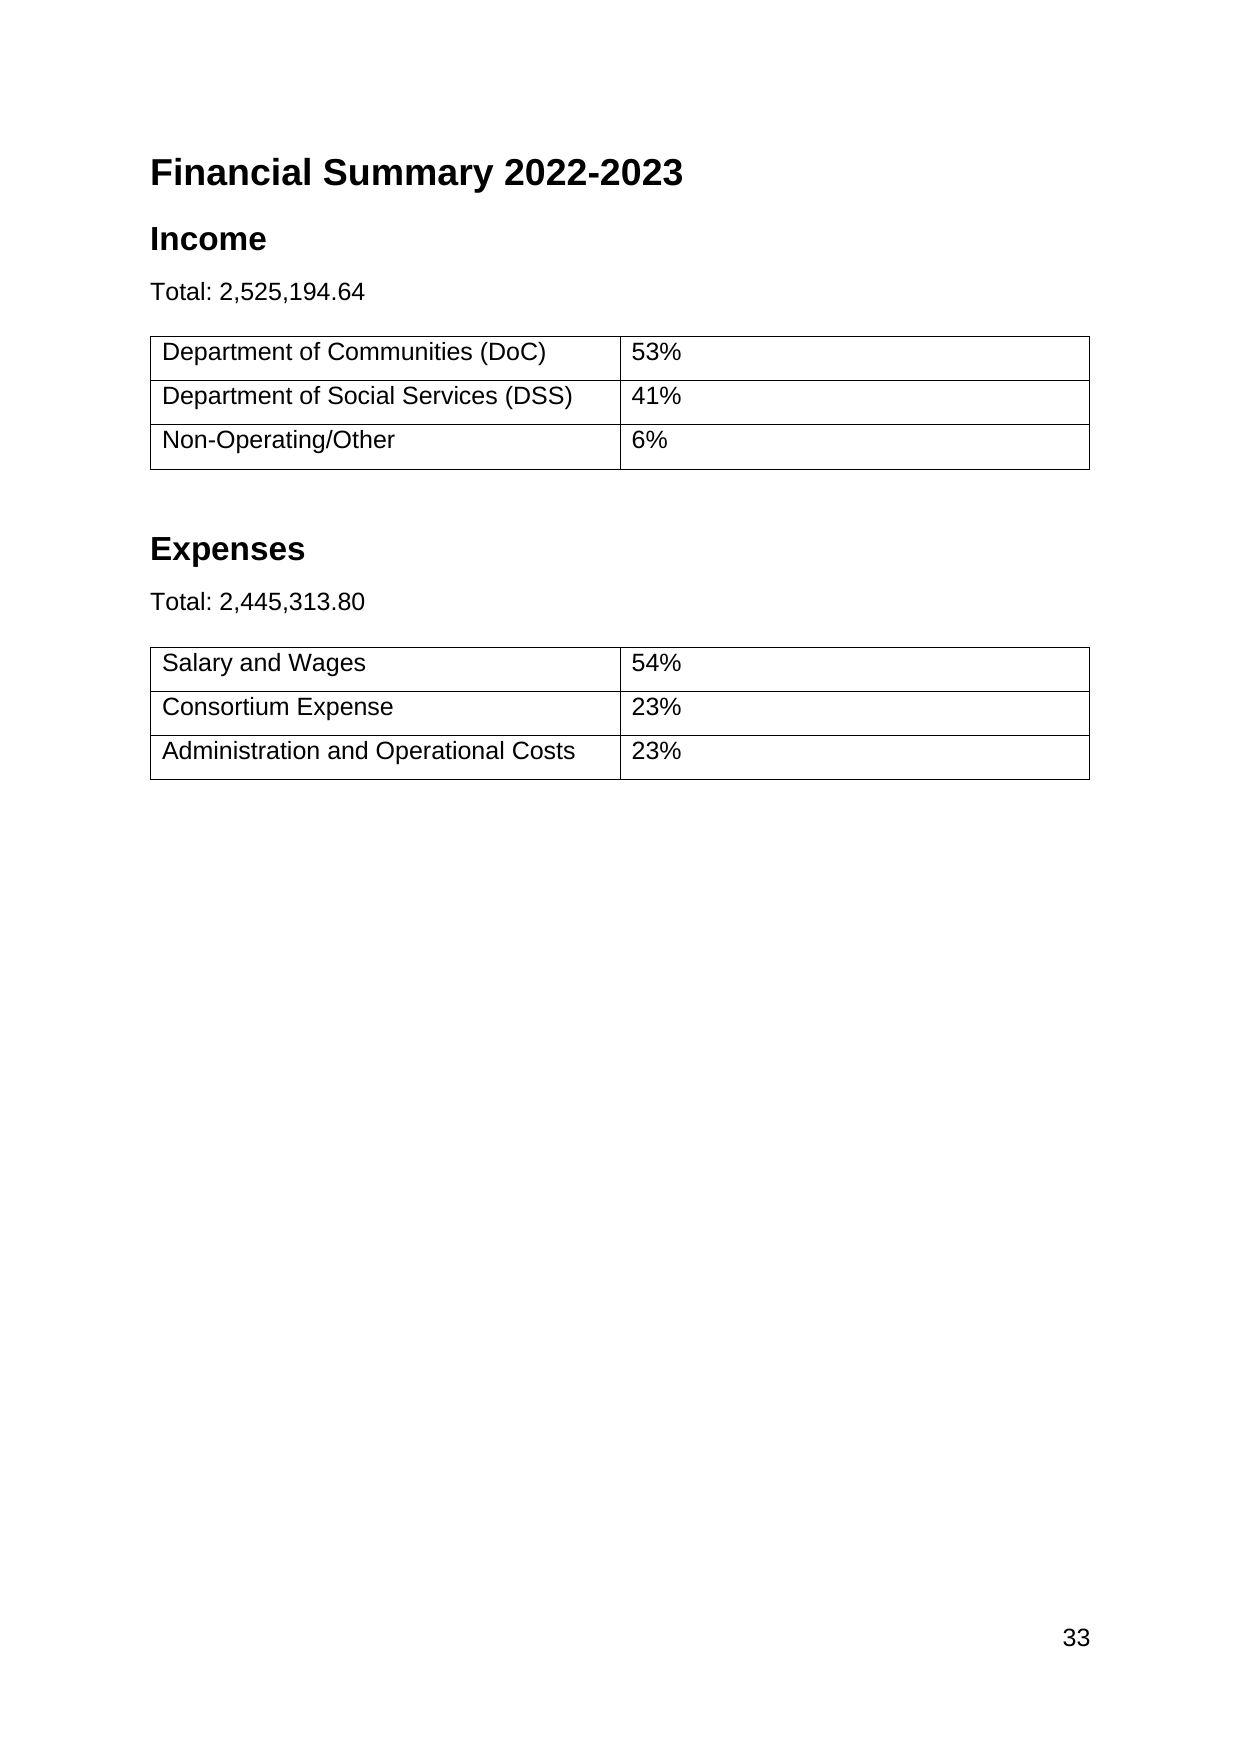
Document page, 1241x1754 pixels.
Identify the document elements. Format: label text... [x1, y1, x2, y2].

table_cell 23% [621, 736, 1089, 779]
table_header 53% [621, 337, 1089, 380]
table_cell 23% [621, 692, 1089, 735]
table_cell 6% [621, 425, 1089, 468]
table_cell Administration and Operational Costs [151, 736, 620, 779]
table_cell 41% [621, 381, 1089, 424]
text Total: 2,525,194.64 [150, 276, 1090, 305]
subtitle Financial Summary 2022-2023 [150, 150, 1090, 193]
subtitle Income [150, 219, 1090, 257]
table_header Department of Communities (DoC) [151, 337, 620, 380]
table_header Salary and Wages [151, 648, 620, 691]
subtitle Expenses [150, 529, 1090, 568]
table_cell Consortium Expense [151, 692, 620, 735]
text Total: 2,445,313.80 [150, 587, 1090, 616]
table_cell Department of Social Services (DSS) [151, 381, 620, 424]
table_header 54% [621, 648, 1089, 691]
table_cell Non-Operating/Other [151, 425, 620, 468]
